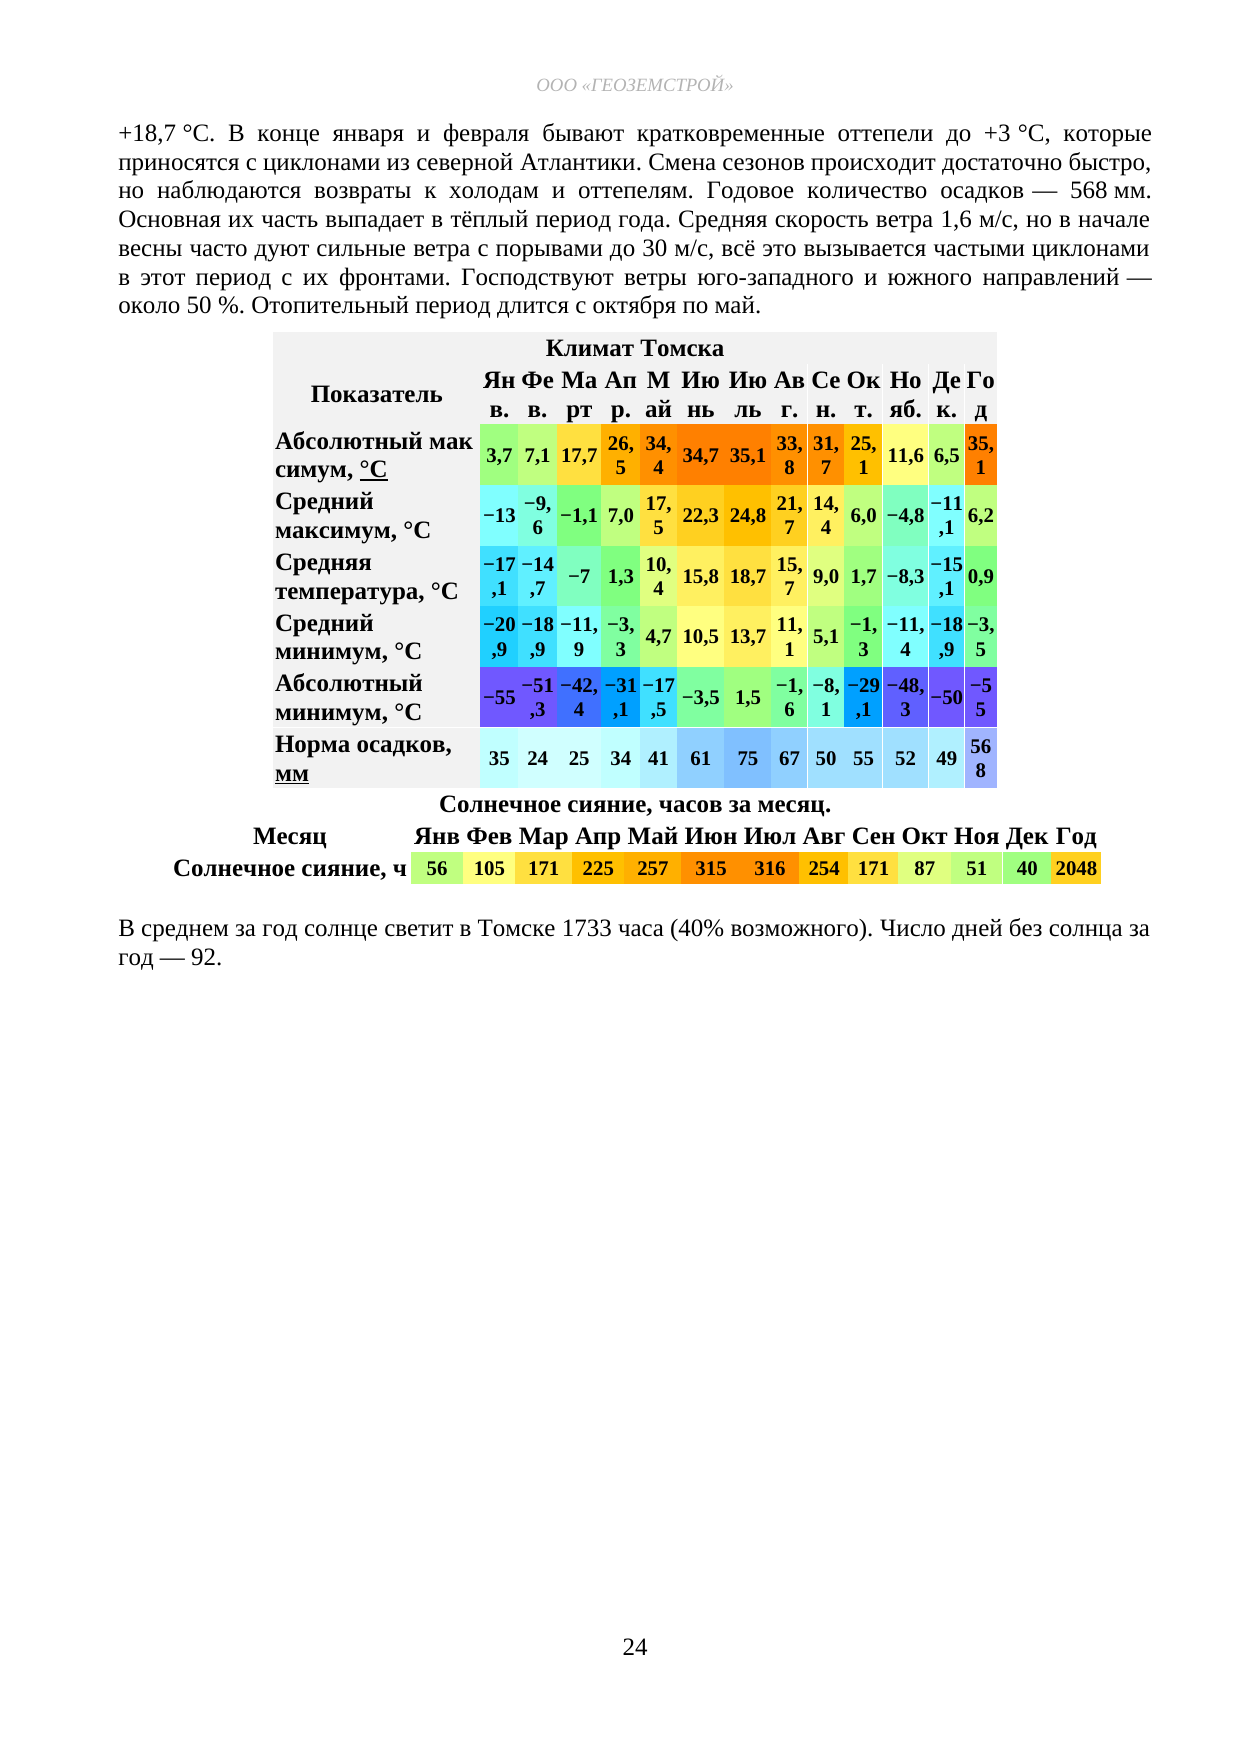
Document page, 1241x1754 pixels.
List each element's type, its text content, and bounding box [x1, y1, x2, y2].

table_cell 61 [677, 728, 724, 788]
table_cell −14,7 [518, 546, 557, 606]
table_cell −55 [965, 667, 997, 727]
table_cell 3,7 [480, 424, 518, 485]
table_cell 9,0 [808, 546, 844, 606]
table_cell 1,3 [601, 546, 640, 606]
table_cell Окт. [844, 364, 882, 424]
table_cell 15,7 [771, 546, 807, 606]
table_cell 50 [808, 728, 844, 788]
table_cell 6,5 [929, 424, 964, 485]
table_cell 18,7 [724, 546, 771, 606]
table_cell Мар [515, 820, 572, 852]
table_cell 33,8 [771, 424, 807, 485]
table_cell 568 [965, 728, 997, 788]
table_cell 35,1 [724, 424, 771, 485]
table_cell Янв. [480, 364, 518, 424]
table_cell 35,1 [965, 424, 997, 485]
table_cell 10,5 [677, 606, 724, 667]
table_cell −7 [557, 546, 601, 606]
text В среднем за год солнце светит в Томске 1733 часа (40% возможного). Число дней без солнца за год — 92. [118, 913, 1152, 970]
table_cell 225 [572, 852, 624, 884]
table_cell 55 [844, 728, 882, 788]
table_cell 7,1 [518, 424, 557, 485]
table_cell Нояб. [883, 364, 928, 424]
table_cell 31,7 [808, 424, 844, 485]
table_cell 56 [411, 852, 463, 884]
table_cell 11,6 [883, 424, 928, 485]
table_cell 34,7 [677, 424, 724, 485]
table_cell Солнечное сияние, ч [169, 852, 411, 884]
table_cell Фев [463, 820, 515, 852]
table_cell 11,1 [771, 606, 807, 667]
table_cell 13,7 [724, 606, 771, 667]
table_cell Средний максимум, °C [273, 485, 480, 546]
table_cell 67 [771, 728, 807, 788]
table_cell 14,4 [808, 485, 844, 546]
table_cell −8,3 [883, 546, 928, 606]
table_cell 6,2 [965, 485, 997, 546]
table_cell 24 [518, 728, 557, 788]
table_cell Год [965, 364, 997, 424]
table_cell Дек [1003, 820, 1051, 852]
table_cell −20,9 [480, 606, 518, 667]
table_cell 316 [740, 852, 799, 884]
table_cell 15,8 [677, 546, 724, 606]
table_cell 22,3 [677, 485, 724, 546]
table_cell Сен [848, 820, 898, 852]
table_cell Янв [411, 820, 463, 852]
table_cell 257 [624, 852, 681, 884]
table_cell Абсолютный максимум, °C [273, 424, 480, 485]
table_cell 17,5 [640, 485, 677, 546]
table_cell Фев. [518, 364, 557, 424]
table_cell 34 [601, 728, 640, 788]
table_cell 5,1 [808, 606, 844, 667]
table_cell −13 [480, 485, 518, 546]
table_cell 6,0 [844, 485, 882, 546]
table_cell 315 [681, 852, 740, 884]
table_cell Апр [572, 820, 624, 852]
table_cell −17,1 [480, 546, 518, 606]
table_cell 75 [724, 728, 771, 788]
table_cell 1,7 [844, 546, 882, 606]
table_cell −1,3 [844, 606, 882, 667]
table_cell 26,5 [601, 424, 640, 485]
table_cell −51,3 [518, 667, 557, 727]
table_cell 25,1 [844, 424, 882, 485]
table_cell Месяц [169, 820, 411, 852]
table_cell −50 [929, 667, 964, 727]
table_cell 171 [848, 852, 898, 884]
table_cell 51 [951, 852, 1002, 884]
table_cell Июл [740, 820, 799, 852]
table_cell 25 [557, 728, 601, 788]
table_cell −11,1 [929, 485, 964, 546]
table_cell −11,9 [557, 606, 601, 667]
table_cell Показатель [273, 364, 480, 424]
table_cell 10,4 [640, 546, 677, 606]
table_cell −55 [480, 667, 518, 727]
table_cell −8,1 [808, 667, 844, 727]
table_cell −18,9 [929, 606, 964, 667]
table_cell 24,8 [724, 485, 771, 546]
table_cell Апр. [601, 364, 640, 424]
table_cell 7,0 [601, 485, 640, 546]
table_cell Март [557, 364, 601, 424]
table_cell −11,4 [883, 606, 928, 667]
table_cell Средняя температура, °C [273, 546, 480, 606]
table_cell Средний минимум, °C [273, 606, 480, 667]
table_cell 49 [929, 728, 964, 788]
table_cell −3,3 [601, 606, 640, 667]
table_cell 21,7 [771, 485, 807, 546]
table_cell 52 [883, 728, 928, 788]
table_cell 254 [799, 852, 848, 884]
table_cell 2048 [1051, 852, 1101, 884]
table_cell Авг. [771, 364, 807, 424]
table_cell −29,1 [844, 667, 882, 727]
table_cell −17,5 [640, 667, 677, 727]
table_cell −31,1 [601, 667, 640, 727]
table_cell Норма осадков, мм [273, 728, 480, 788]
table_cell 171 [515, 852, 572, 884]
table_cell 40 [1003, 852, 1051, 884]
table_cell −1,6 [771, 667, 807, 727]
table_cell −48,3 [883, 667, 928, 727]
table_cell −15,1 [929, 546, 964, 606]
table_cell Дек. [929, 364, 964, 424]
table_cell 35 [480, 728, 518, 788]
table_cell Авг [799, 820, 848, 852]
table_cell −3,5 [677, 667, 724, 727]
table_cell Год [1051, 820, 1101, 852]
table_cell Сен. [808, 364, 844, 424]
table_cell Июн [681, 820, 740, 852]
table_cell 105 [463, 852, 515, 884]
table_cell 1,5 [724, 667, 771, 727]
table_cell −42,4 [557, 667, 601, 727]
table_cell 17,7 [557, 424, 601, 485]
table_cell 34,4 [640, 424, 677, 485]
table_cell Июнь [677, 364, 724, 424]
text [118, 118, 1152, 319]
table_cell 4,7 [640, 606, 677, 667]
table_cell Ноя [951, 820, 1002, 852]
table_cell 87 [898, 852, 951, 884]
table_cell Абсолютный минимум, °C [273, 667, 480, 727]
table_cell −4,8 [883, 485, 928, 546]
table_cell 0,9 [965, 546, 997, 606]
table_cell −3,5 [965, 606, 997, 667]
table_cell Май [624, 820, 681, 852]
table_cell 41 [640, 728, 677, 788]
table_cell Окт [898, 820, 951, 852]
table_cell −1,1 [557, 485, 601, 546]
table_header Климат Томска [273, 332, 997, 364]
table_cell −18,9 [518, 606, 557, 667]
table_cell Май [640, 364, 677, 424]
table_header Солнечное сияние, часов за месяц. [169, 788, 1101, 820]
table_cell −9,6 [518, 485, 557, 546]
table_cell Июль [724, 364, 771, 424]
